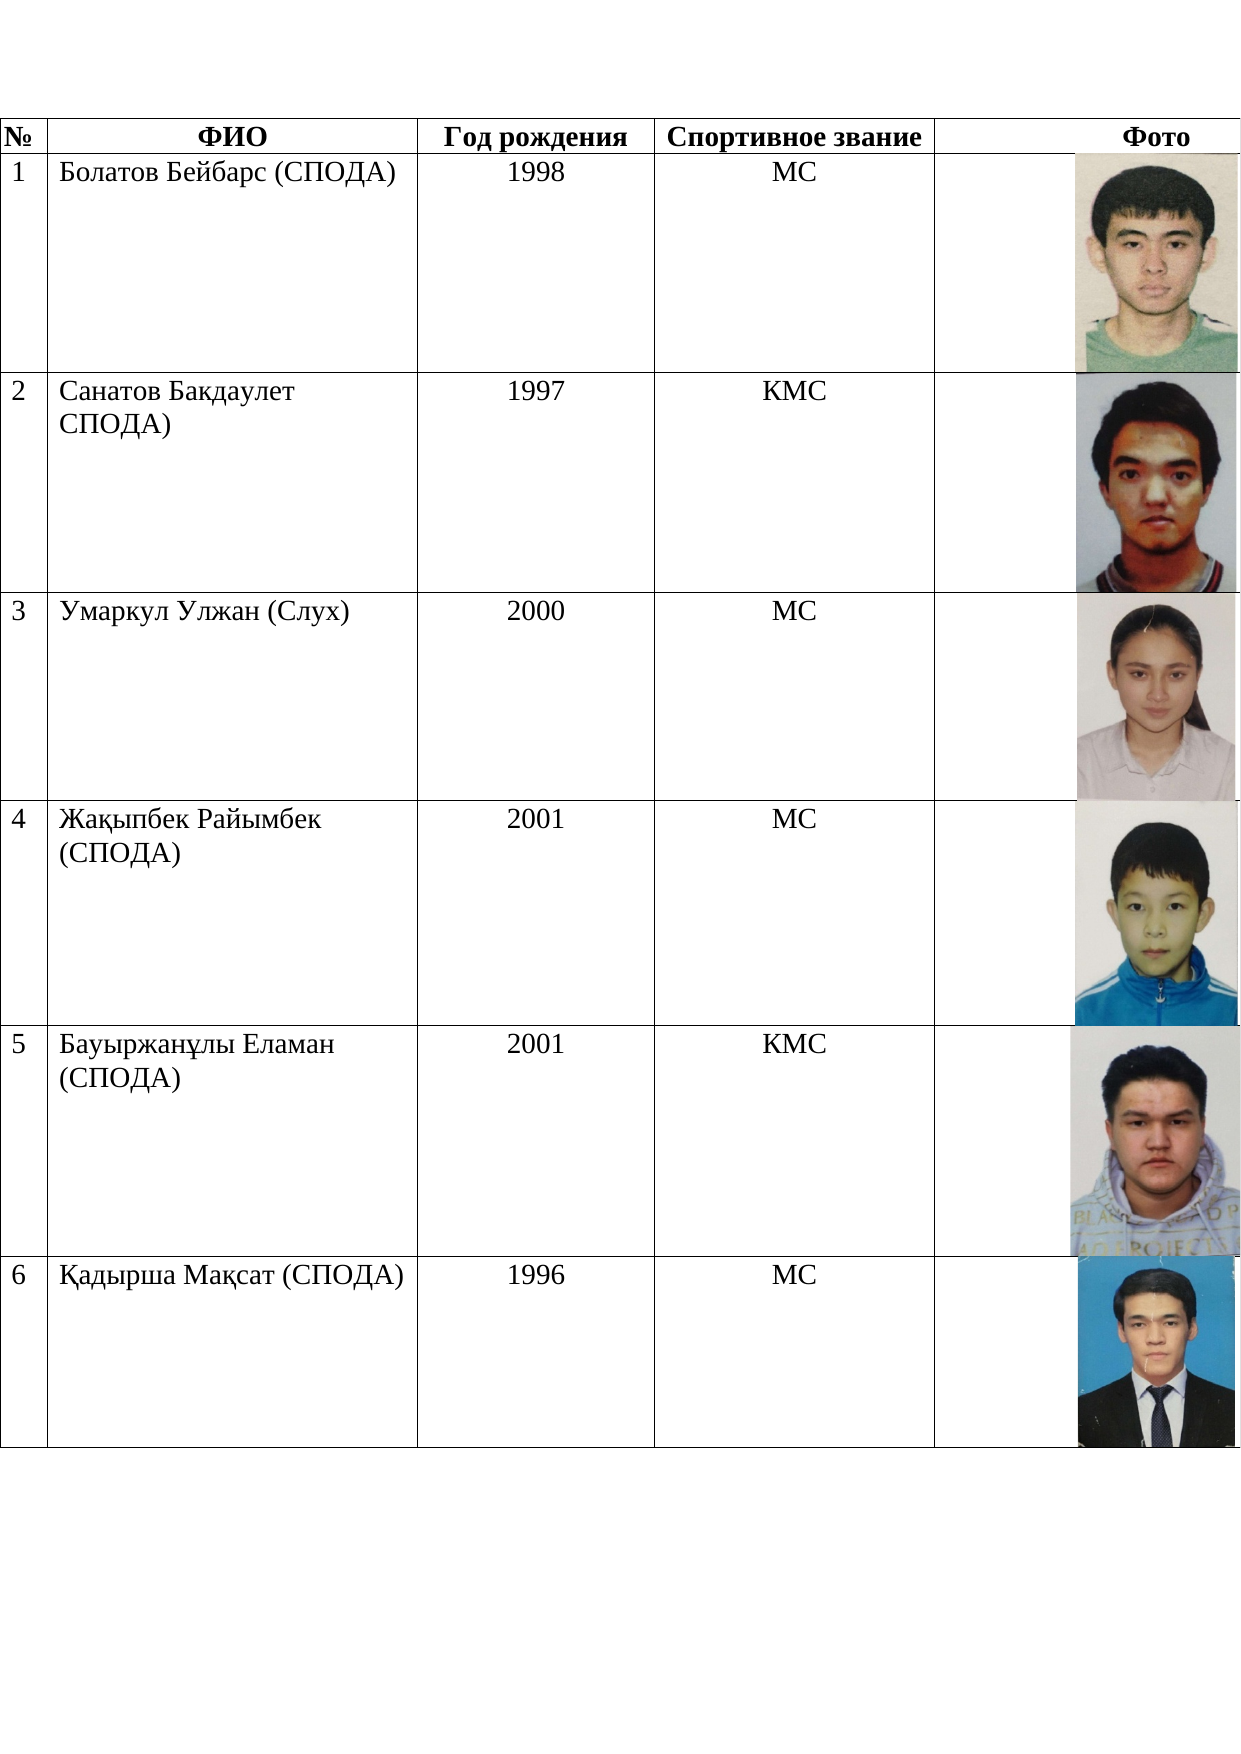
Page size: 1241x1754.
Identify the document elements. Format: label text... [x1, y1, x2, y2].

table_cell 1 [1, 154, 47, 372]
table_cell МС [655, 801, 934, 1025]
table_header № [1, 119, 47, 153]
table_cell МС [655, 1257, 934, 1447]
table_header ФИО [48, 119, 417, 153]
table_cell 1996 [418, 1257, 654, 1447]
table_cell КМС [655, 1026, 934, 1256]
table_cell Болатов Бейбарс (СПОДА) [48, 154, 417, 372]
table_cell 4 [1, 801, 47, 1025]
table_header Спортивное звание [655, 119, 934, 153]
table_cell 2001 [418, 801, 654, 1025]
table_cell [935, 593, 1077, 800]
table_cell МС [655, 154, 934, 372]
table_cell 3 [1, 593, 47, 800]
table_header Фото [935, 119, 1240, 153]
picture [1076, 373, 1237, 592]
table_cell 2000 [418, 593, 654, 800]
table_cell [935, 154, 1075, 372]
table_cell Бауыржанұлы Еламан (СПОДА) [48, 1026, 417, 1256]
table_cell Жақыпбек Райымбек (СПОДА) [48, 801, 417, 1025]
table_cell 6 [1, 1257, 47, 1447]
table_cell 5 [1, 1026, 47, 1256]
table_cell [935, 1257, 1077, 1447]
table_cell [935, 1026, 1070, 1256]
table_cell 1998 [418, 154, 654, 372]
table_cell 1997 [418, 373, 654, 592]
table_cell 2 [1, 373, 47, 592]
table_cell 2001 [418, 1026, 654, 1256]
table_cell КМС [655, 373, 934, 592]
picture [1075, 153, 1238, 372]
table_cell [935, 801, 1075, 1025]
table_header Год рождения [418, 119, 654, 153]
table_cell Санатов Бакдаулет СПОДА) [48, 373, 417, 592]
table_cell [1236, 593, 1240, 800]
table_cell Қадырша Мақсат (СПОДА) [48, 1257, 417, 1447]
table_cell [935, 373, 1076, 592]
picture [1070, 593, 1241, 1447]
table_cell Умаркул Улжан (Слух) [48, 593, 417, 800]
table_cell [1235, 1257, 1240, 1447]
table_cell МС [655, 593, 934, 800]
